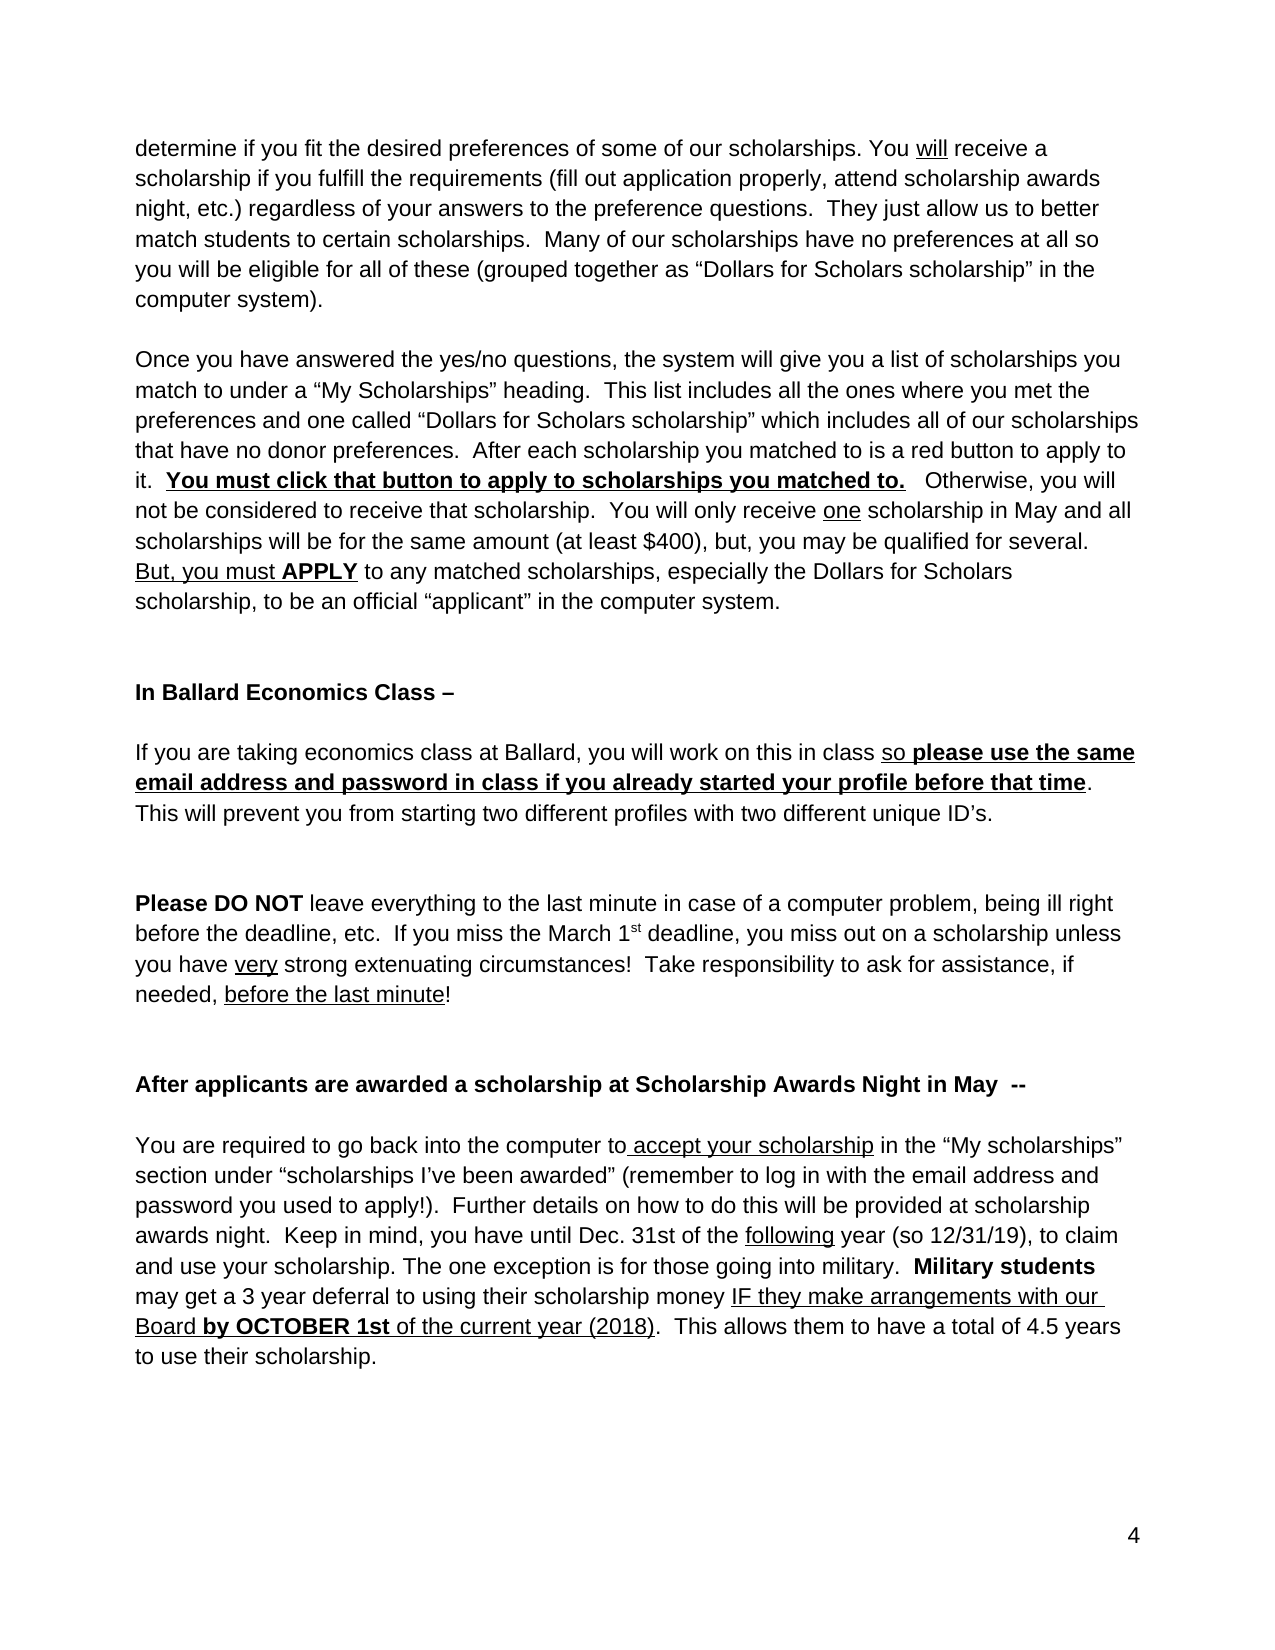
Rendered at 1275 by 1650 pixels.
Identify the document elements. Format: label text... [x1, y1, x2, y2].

text You are required to go back into the computer to accept your scholarship in the “My scholarships” section under “scholarships I’ve been awarded” (remember to log in with the email address and password you used to apply!). Further details on how to do this will be provided at scholarship awards night. Keep in mind, you have until Dec. 31st of the following year (so 12/31/19), to claim and use your scholarship. The one exception is for those going into military. Military students may get a 3 year deferral to using their scholarship money IF they make arrangements with our Board by OCTOBER 1st of the current year (2018). This allows them to have a total of 4.5 years to use their scholarship. [135, 1132, 1140, 1370]
text After applicants are awarded a scholarship at Scholarship Awards Night in May -- [135, 1071, 1140, 1098]
text In Ballard Economics Class – [135, 679, 1140, 705]
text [135, 135, 1140, 312]
text If you are taking economics class at Ballard, you will work on this in class so please use the same email address and password in class if you already started your profile before that time. This will prevent you from starting two different profiles with two different unique ID’s. [135, 739, 1140, 826]
text Once you have answered the yes/no questions, the system will give you a list of scholarships you match to under a “My Scholarships” heading. This list includes all the ones where you met the preferences and one called “Dollars for Scholars scholarship” which includes all of our scholarships that have no donor preferences. After each scholarship you matched to is a red button to apply to it. You must click that button to apply to scholarships you matched to. Otherwise, you will not be considered to receive that scholarship. You will only receive one scholarship in May and all scholarships will be for the same amount (at least $400), but, you may be qualified for several. But, you must APPLY to any matched scholarships, especially the Dollars for Scholars scholarship, to be an official “applicant” in the computer system. [135, 346, 1140, 614]
text Please DO NOT leave everything to the last minute in case of a computer problem, being ill right before the deadline, etc. If you miss the March 1st deadline, you miss out on a scholarship unless you have very strong extenuating circumstances! Take responsibility to ask for assistance, if needed, before the last minute! [135, 890, 1140, 1007]
